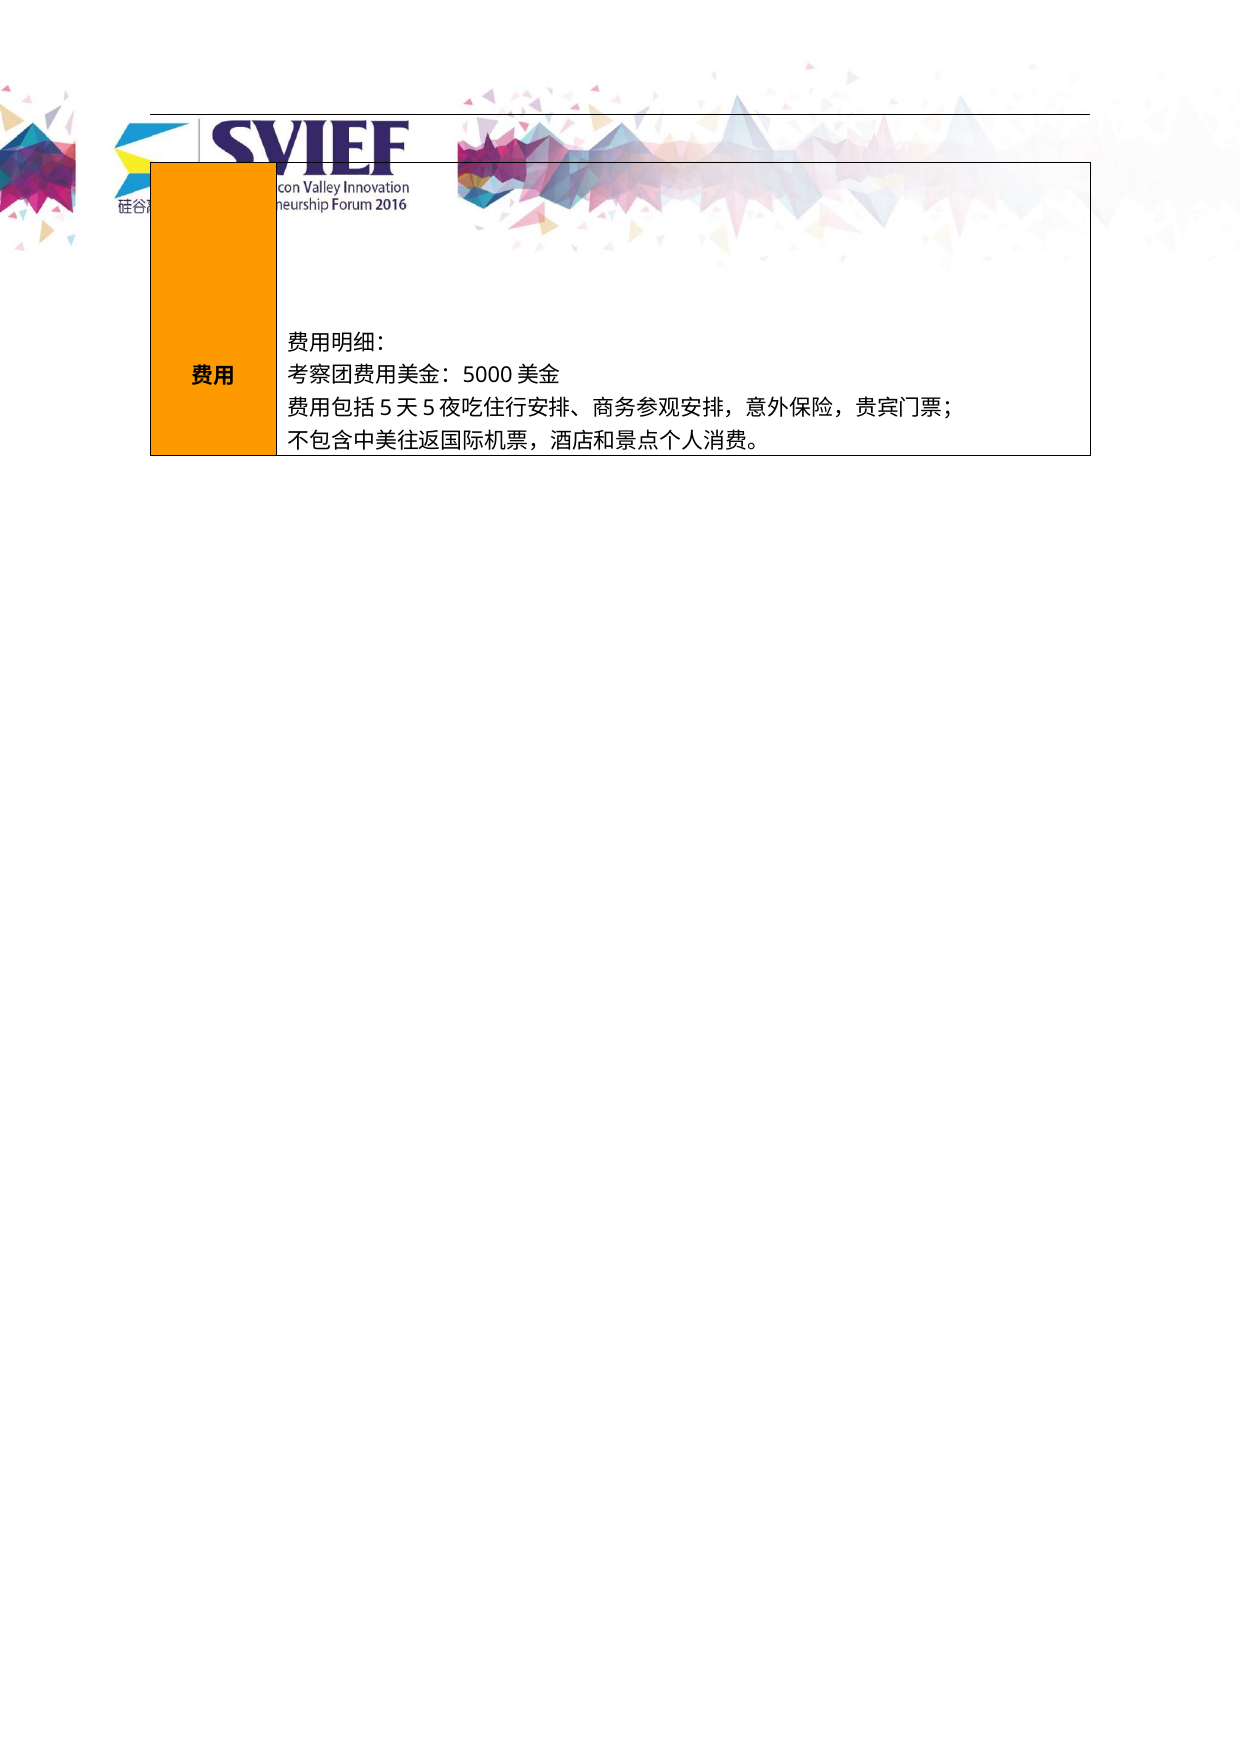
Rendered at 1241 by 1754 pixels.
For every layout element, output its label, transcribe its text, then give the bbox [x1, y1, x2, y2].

table_cell 费用明细： 考察团费用美金：5000美金 费用包括5天5夜吃住行安排、商务参观安排，意外保险，贵宾门票； 不包含中美往返国际机票，酒店和景点个人消费。 [277, 163, 1090, 455]
table_cell 费用 [151, 163, 276, 455]
picture [0, 0, 1241, 301]
